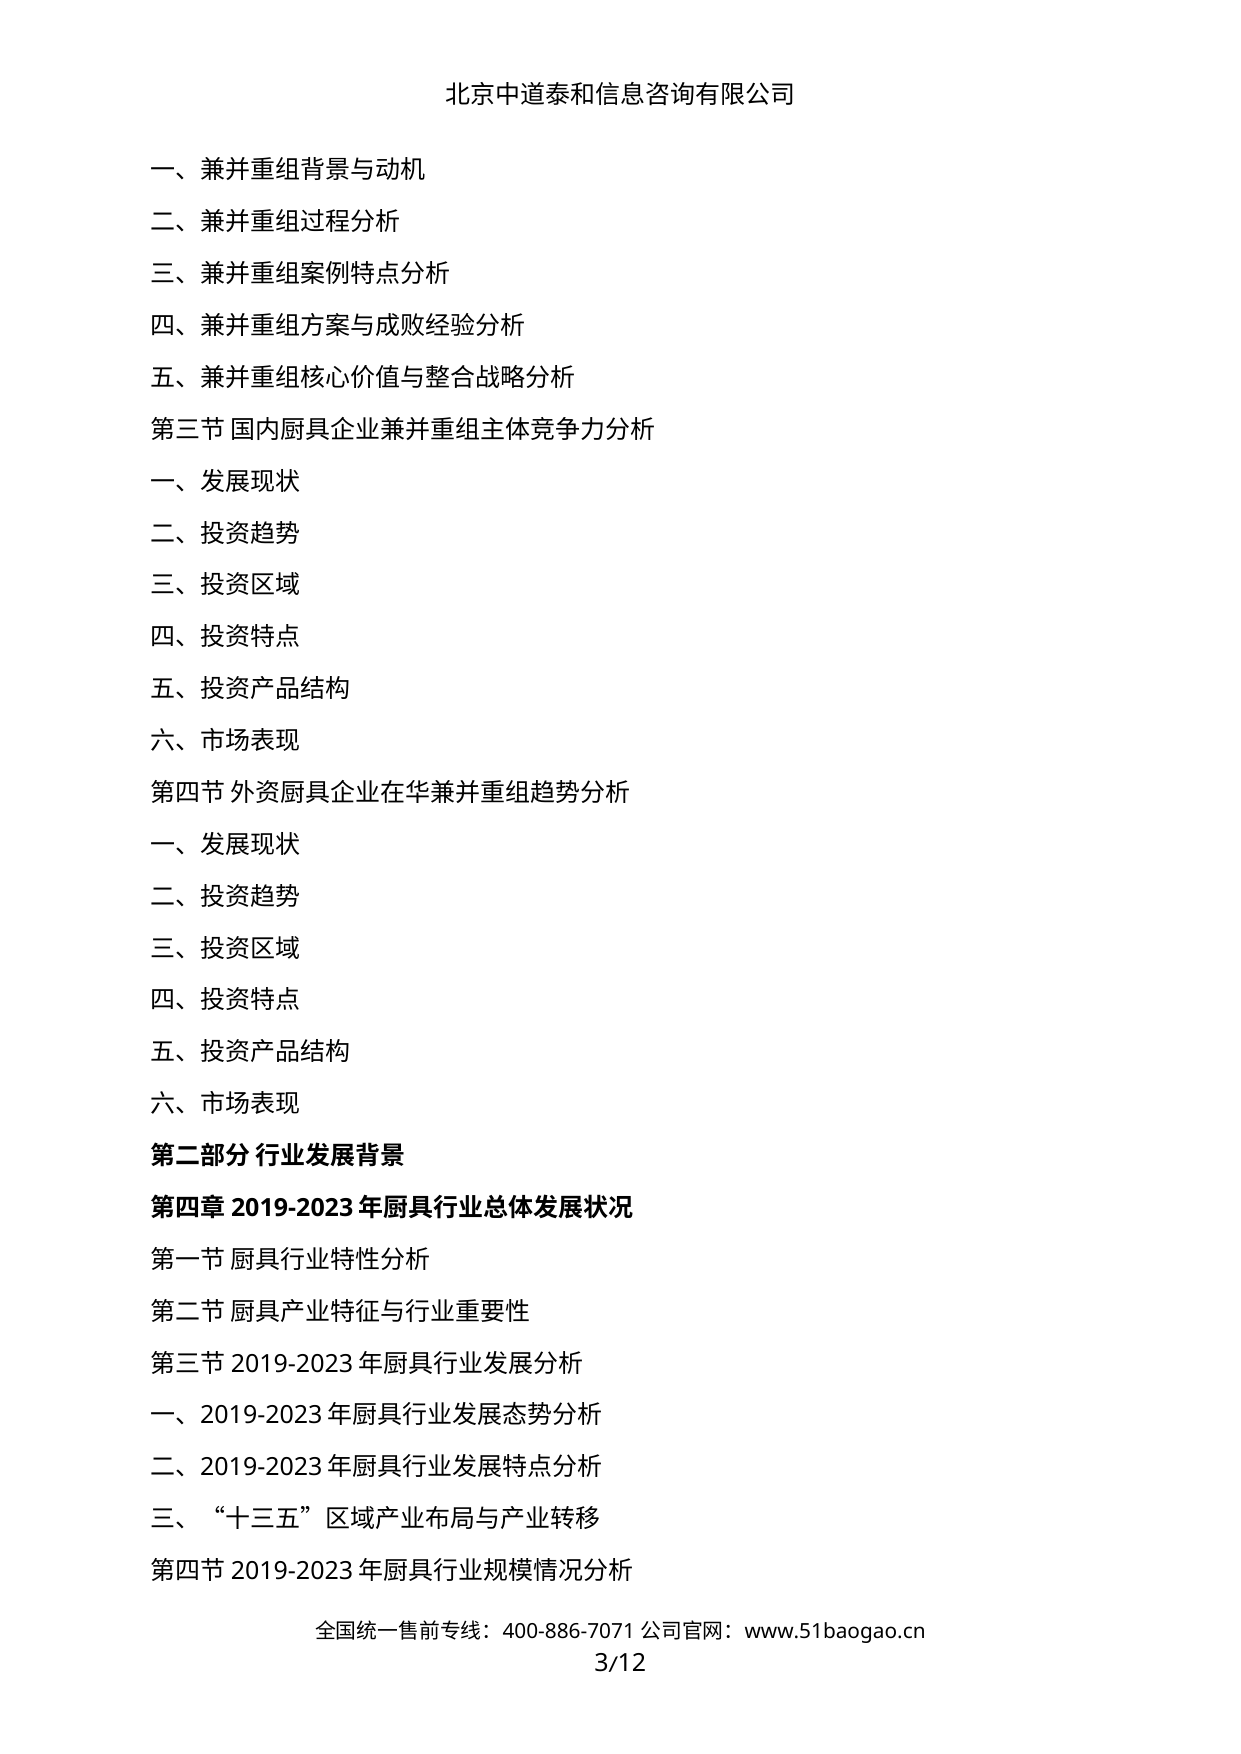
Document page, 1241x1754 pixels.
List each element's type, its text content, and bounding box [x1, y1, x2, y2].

text 一、发展现状 [150, 461, 1090, 497]
text 二、兼并重组过程分析 [150, 202, 1090, 238]
text 五、投资产品结构 [150, 669, 1090, 705]
text 五、兼并重组核心价值与整合战略分析 [150, 357, 1090, 394]
text 第三节 2019-2023年厨具行业发展分析 [150, 1343, 1090, 1379]
text 第二部分 行业发展背景 [150, 1136, 1090, 1172]
text 第四节 2019-2023年厨具行业规模情况分析 [150, 1551, 1090, 1587]
text 三、投资区域 [150, 928, 1090, 964]
text 二、2019-2023年厨具行业发展特点分析 [150, 1447, 1090, 1483]
text 第四章 2019-2023年厨具行业总体发展状况 [150, 1187, 1090, 1224]
text 三、投资区域 [150, 565, 1090, 601]
text 第一节 厨具行业特性分析 [150, 1239, 1090, 1276]
text 二、投资趋势 [150, 513, 1090, 549]
text 四、投资特点 [150, 980, 1090, 1016]
text 一、发展现状 [150, 824, 1090, 861]
text 三、兼并重组案例特点分析 [150, 254, 1090, 290]
text 第四节 外资厨具企业在华兼并重组趋势分析 [150, 772, 1090, 809]
text 一、兼并重组背景与动机 [150, 150, 1090, 186]
text 三、“十三五”区域产业布局与产业转移 [150, 1499, 1090, 1535]
text 第二节 厨具产业特征与行业重要性 [150, 1291, 1090, 1327]
text 一、2019-2023年厨具行业发展态势分析 [150, 1395, 1090, 1431]
text 六、市场表现 [150, 721, 1090, 757]
text 四、兼并重组方案与成败经验分析 [150, 306, 1090, 342]
text 五、投资产品结构 [150, 1032, 1090, 1068]
text 二、投资趋势 [150, 876, 1090, 912]
text 四、投资特点 [150, 617, 1090, 653]
text 第三节 国内厨具企业兼并重组主体竞争力分析 [150, 409, 1090, 446]
text 六、市场表现 [150, 1084, 1090, 1120]
